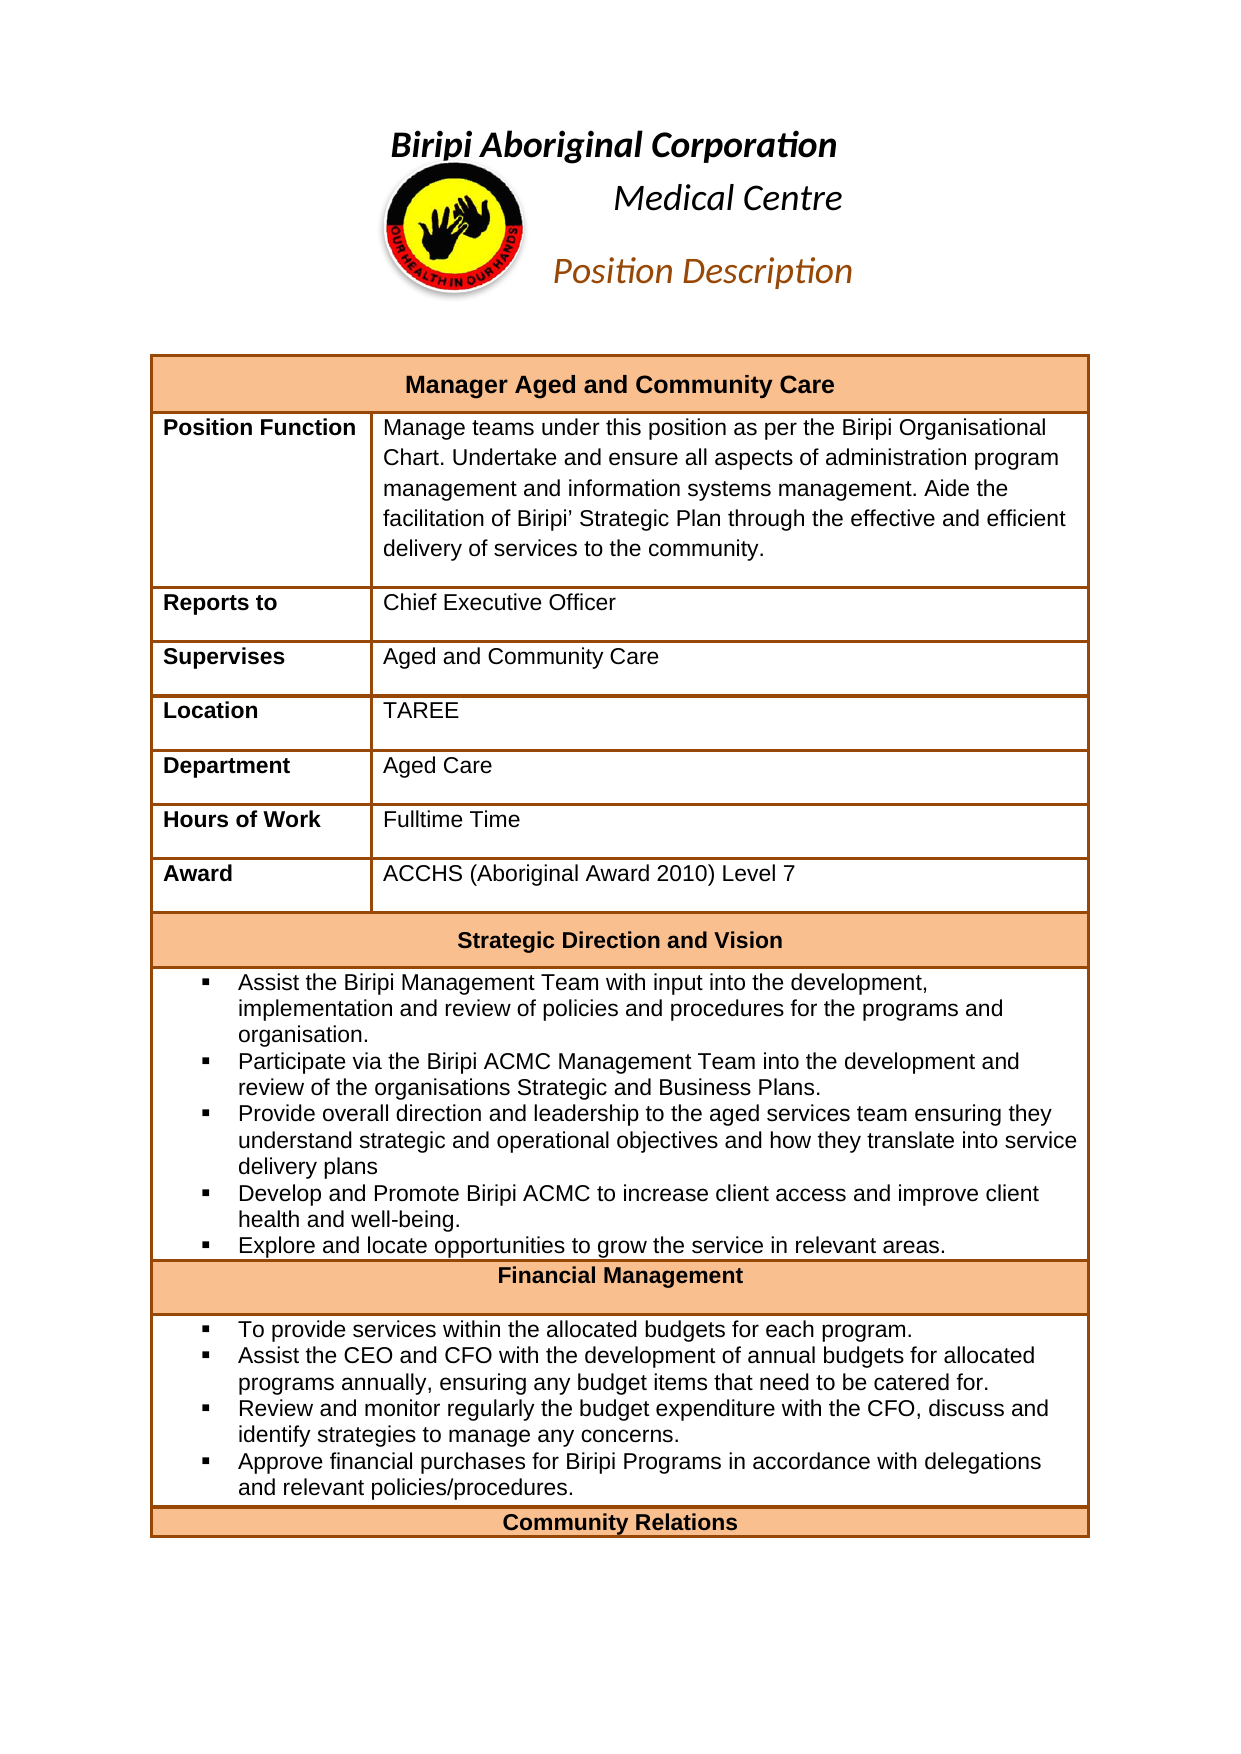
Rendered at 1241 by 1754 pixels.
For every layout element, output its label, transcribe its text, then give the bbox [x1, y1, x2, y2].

table_cell Reports to [153, 589, 370, 640]
table_cell Department [153, 752, 370, 803]
table_cell TAREE [373, 698, 1087, 748]
table_header Manager Aged and Community Care [153, 357, 1087, 411]
table_cell To provide services within the allocated budgets for each program. Assist the CEO and CFO with the development of annual budgets for allocated programs annually, ensuring any budget items that need to be catered for. Review and monitor regularly the budget expenditure with the CFO, discuss and identify strategies to manage any concerns. Approve financial purchases for Biripi Programs in accordance with delegations and relevant policies/procedures. [153, 1316, 1087, 1505]
table_cell ACCHS (Aboriginal Award 2010) Level 7 [373, 860, 1087, 911]
table_cell Financial Management [153, 1262, 1087, 1313]
table_cell Award [153, 860, 370, 911]
table_cell Position Function [153, 414, 370, 586]
table_cell Location [153, 698, 370, 748]
table_cell Hours of Work [153, 806, 370, 857]
table_cell Aged and Community Care [373, 643, 1087, 694]
table_cell Assist the Biripi Management Team with input into the development, implementation and review of policies and procedures for the programs and organisation. Participate via the Biripi ACMC Management Team into the development and review of the organisations Strategic and Business Plans. Provide overall direction and leadership to the aged services team ensuring they understand strategic and operational objectives and how they translate into service delivery plans Develop and Promote Biripi ACMC to increase client access and improve client health and well-being. Explore and locate opportunities to grow the service in relevant areas. [153, 969, 1087, 1258]
table_cell Community Relations [153, 1509, 1087, 1535]
table_cell Manage teams under this position as per the Biripi Organisational Chart. Undertake and ensure all aspects of administration program management and information systems management. Aide the facilitation of Biripi’ Strategic Plan through the effective and efficient delivery of services to the community. [373, 414, 1087, 586]
table_cell Aged Care [373, 752, 1087, 803]
picture [383, 160, 524, 293]
table_cell Strategic Direction and Vision [153, 914, 1087, 966]
table_cell Chief Executive Officer [373, 589, 1087, 640]
table_cell Fulltime Time [373, 806, 1087, 857]
table_cell Supervises [153, 643, 370, 694]
